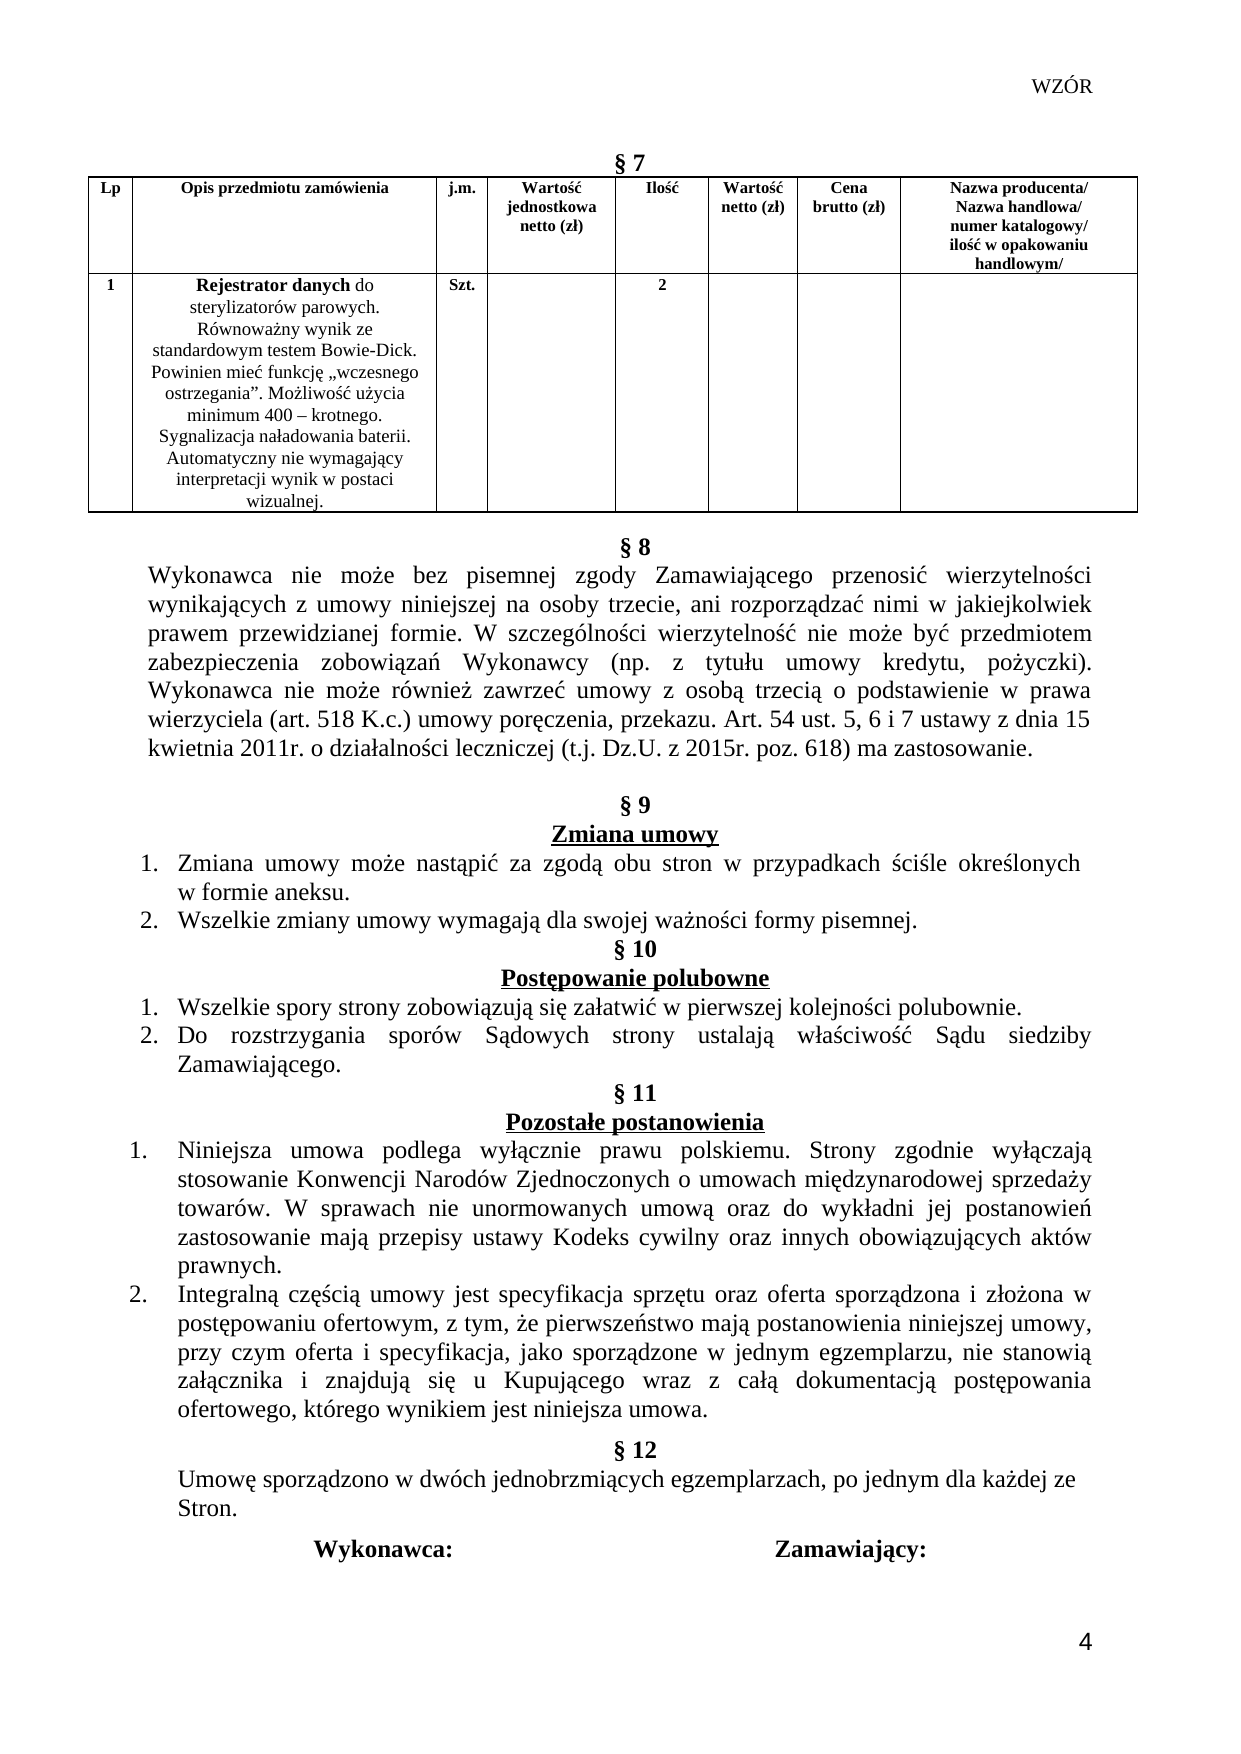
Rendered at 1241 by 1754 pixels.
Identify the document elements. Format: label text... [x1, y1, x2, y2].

text Wykonawca nie może bez pisemnej zgody Zamawiającego przenosić wierzytelności wynikających z umowy niniejszej na osoby trzecie, ani rozporządzać nimi w jakiejkolwiek prawem przewidzianej formie. W szczególności wierzytelność nie może być przedmiotem zabezpieczenia zobowiązań Wykonawcy (np. z tytułu umowy kredytu, pożyczki). Wykonawca nie może również zawrzeć umowy z osobą trzecią o podstawienie w prawa wierzyciela (art. 518 K.c.) umowy poręczenia, przekazu. Art. 54 ust. 5, 6 i 7 ustawy z dnia 15 kwietnia 2011r. o działalności leczniczej (t.j. Dz.U. z 2015r. poz. 618) ma zastosowanie. [148, 560, 1093, 762]
table_header Ilość [616, 178, 708, 273]
text Pozostałe postanowienia [177, 1107, 1093, 1135]
text § 9 [177, 790, 1093, 819]
list Zmiana umowy może nastąpić za zgodą obu stron w przypadkach ściśle określonych w formie aneksu. [140, 848, 1093, 905]
table_cell [488, 274, 615, 511]
text Postępowanie polubowne [177, 963, 1093, 992]
text § 10 [177, 934, 1093, 963]
table_cell Rejestrator danych do sterylizatorów parowych. Równoważny wynik ze standardowym testem Bowie-Dick. Powinien mieć funkcję „wczesnego ostrzegania”. Możliwość użycia minimum 400 – krotnego. Sygnalizacja naładowania baterii. Automatyczny nie wymagający interpretacji wynik w postaci wizualnej. [133, 274, 436, 511]
list Wszelkie zmiany umowy wymagają dla swojej ważności formy pisemnej. [140, 905, 1093, 934]
table_cell [798, 274, 900, 511]
list Wszelkie spory strony zobowiązują się załatwić w pierwszej kolejności polubownie. [140, 992, 1093, 1020]
table_header Wartość netto (zł) [709, 178, 797, 273]
list Do rozstrzygania sporów Sądowych strony ustalają właściwość Sądu siedziby Zamawiającego. [140, 1020, 1093, 1078]
table_cell Szt. [437, 274, 487, 511]
text § 7 [148, 148, 1093, 176]
table_header Opis przedmiotu zamówienia [133, 178, 436, 273]
list Niniejsza umowa podlega wyłącznie prawu polskiemu. Strony zgodnie wyłączają stosowanie Konwencji Narodów Zjednoczonych o umowach międzynarodowej sprzedaży towarów. W sprawach nie unormowanych umową oraz do wykładni jej postanowień zastosowanie mają przepisy ustawy Kodeks cywilny oraz innych obowiązujących aktów prawnych. [148, 1135, 1093, 1279]
list Integralną częścią umowy jest specyfikacja sprzętu oraz oferta sporządzona i złożona w postępowaniu ofertowym, z tym, że pierwszeństwo mają postanowienia niniejszej umowy, przy czym oferta i specyfikacja, jako sporządzone w jednym egzemplarzu, nie stanowią załącznika i znajdują się u Kupującego wraz z całą dokumentacją postępowania ofertowego, którego wynikiem jest niniejsza umowa. [148, 1279, 1093, 1423]
table_cell 1 [89, 274, 132, 511]
text § 8 [177, 532, 1093, 560]
table_header Wartość jednostkowa netto (zł) [488, 178, 615, 273]
table_header Lp [89, 178, 132, 273]
table_cell [709, 274, 797, 511]
table_header j.m. [437, 178, 487, 273]
table_header Nazwa producenta/ Nazwa handlowa/ numer katalogowy/ ilość w opakowaniu handlowym/ [901, 178, 1137, 273]
text § 12 [177, 1435, 1093, 1464]
table_cell 2 [616, 274, 708, 511]
text § 11 [177, 1078, 1093, 1107]
text Zmiana umowy [177, 819, 1093, 848]
table_cell [901, 274, 1137, 511]
table_header Cena brutto (zł) [798, 178, 900, 273]
text Umowę sporządzono w dwóch jednobrzmiących egzemplarzach, po jednym dla każdej ze Stron. [177, 1464, 1093, 1522]
text Wykonawca: Zamawiający: [148, 1534, 1093, 1563]
